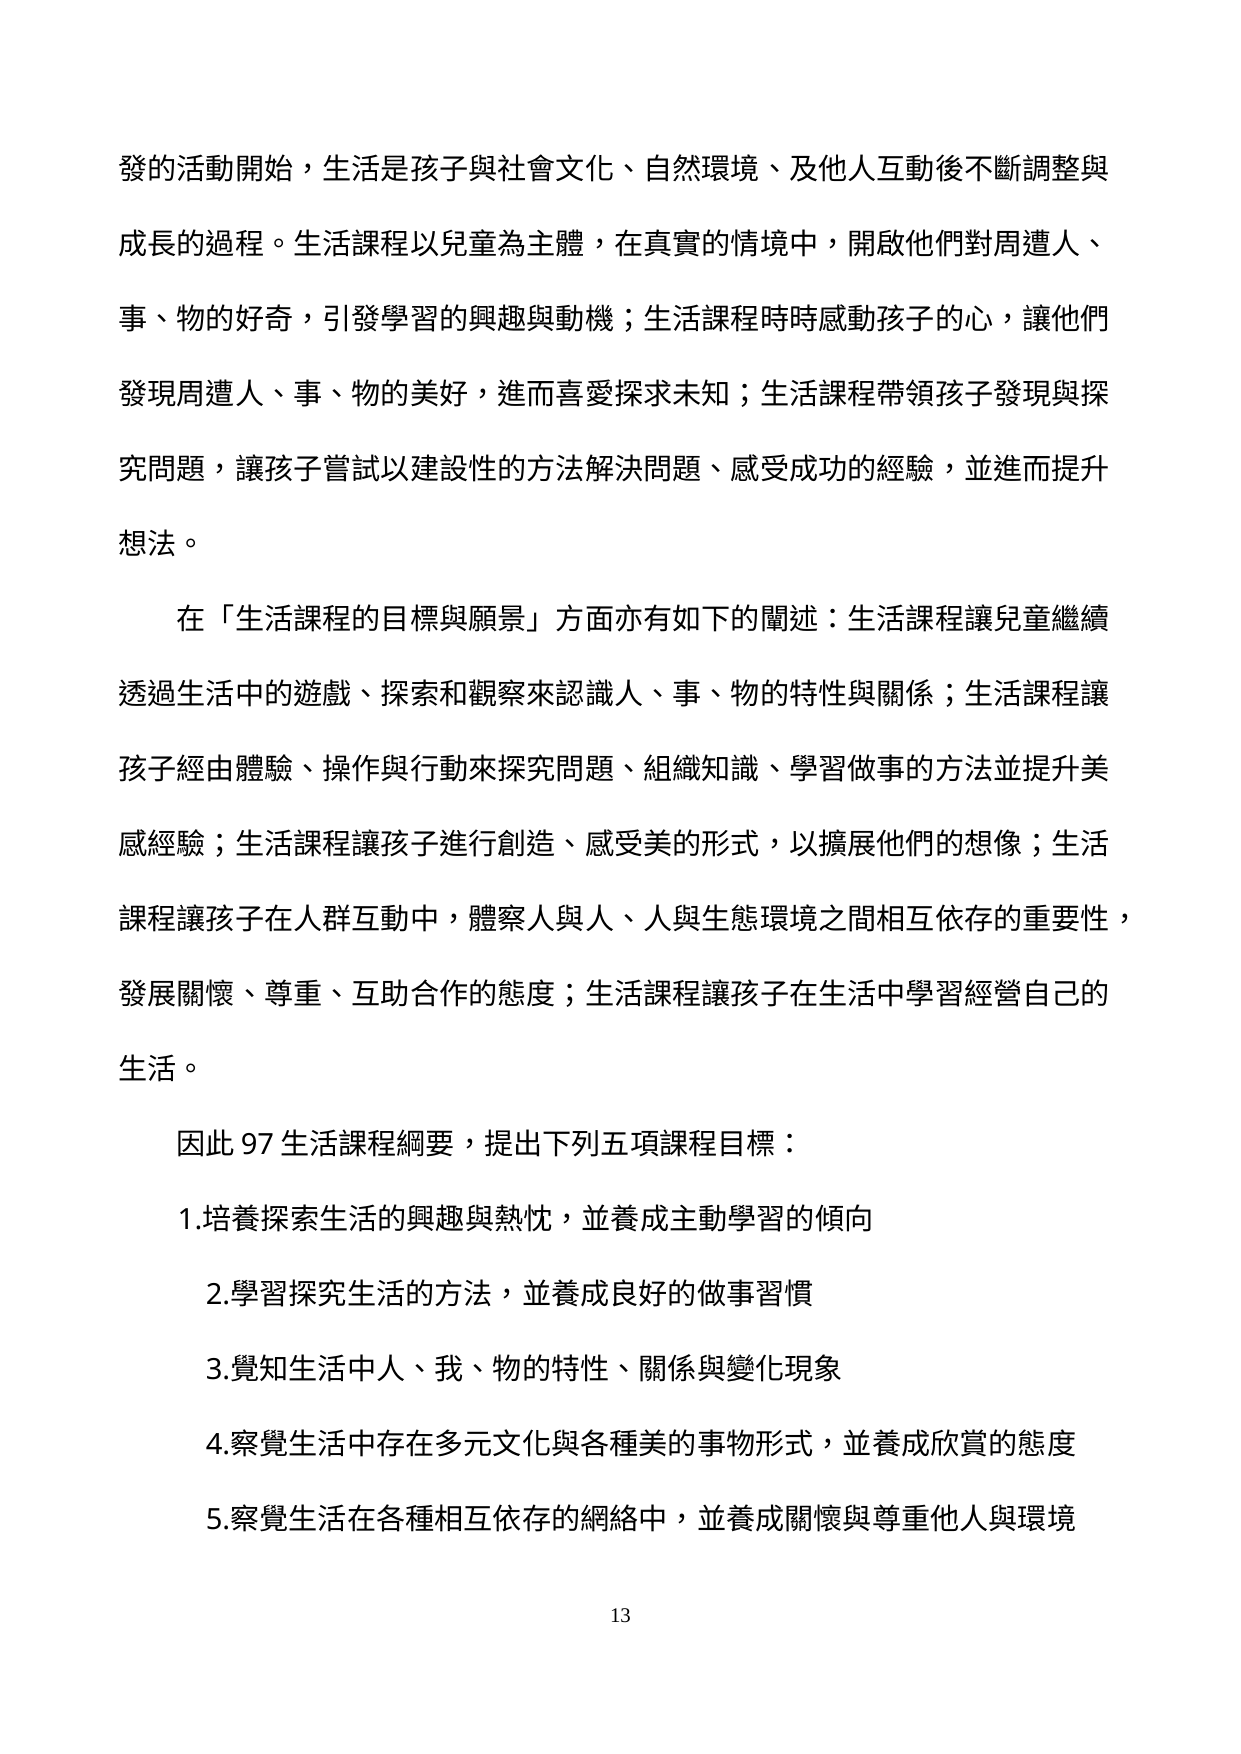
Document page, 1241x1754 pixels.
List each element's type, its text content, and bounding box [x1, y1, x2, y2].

text 1.培養探索生活的興趣與熱忱，並養成主動學習的傾向 [118, 1179, 1122, 1254]
text 4.察覺生活中存在多元文化與各種美的事物形式，並養成欣賞的態度 [118, 1404, 1122, 1479]
text 2.學習探究生活的方法，並養成良好的做事習慣 [118, 1254, 1122, 1329]
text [118, 129, 1122, 579]
text 5.察覺生活在各種相互依存的網絡中，並養成關懷與尊重他人與環境 [118, 1479, 1122, 1554]
text 因此97生活課程綱要，提出下列五項課程目標： [118, 1104, 1122, 1179]
text 在「生活課程的目標與願景」方面亦有如下的闡述：生活課程讓兒童繼續透過生活中的遊戲、探索和觀察來認識人、事、物的特性與關係；生活課程讓孩子經由體驗、操作與行動來探究問題、組織知識、學習做事的方法並提升美感經驗；生活課程讓孩子進行創造、感受美的形式，以擴展他們的想像；生活課程讓孩子在人群互動中，體察人與人、人與生態環境之間相互依存的重要性，發展關懷、尊重、互助合作的態度；生活課程讓孩子在生活中學習經營自己的生活。 [118, 579, 1122, 1104]
text 3.覺知生活中人、我、物的特性、關係與變化現象 [118, 1329, 1122, 1404]
